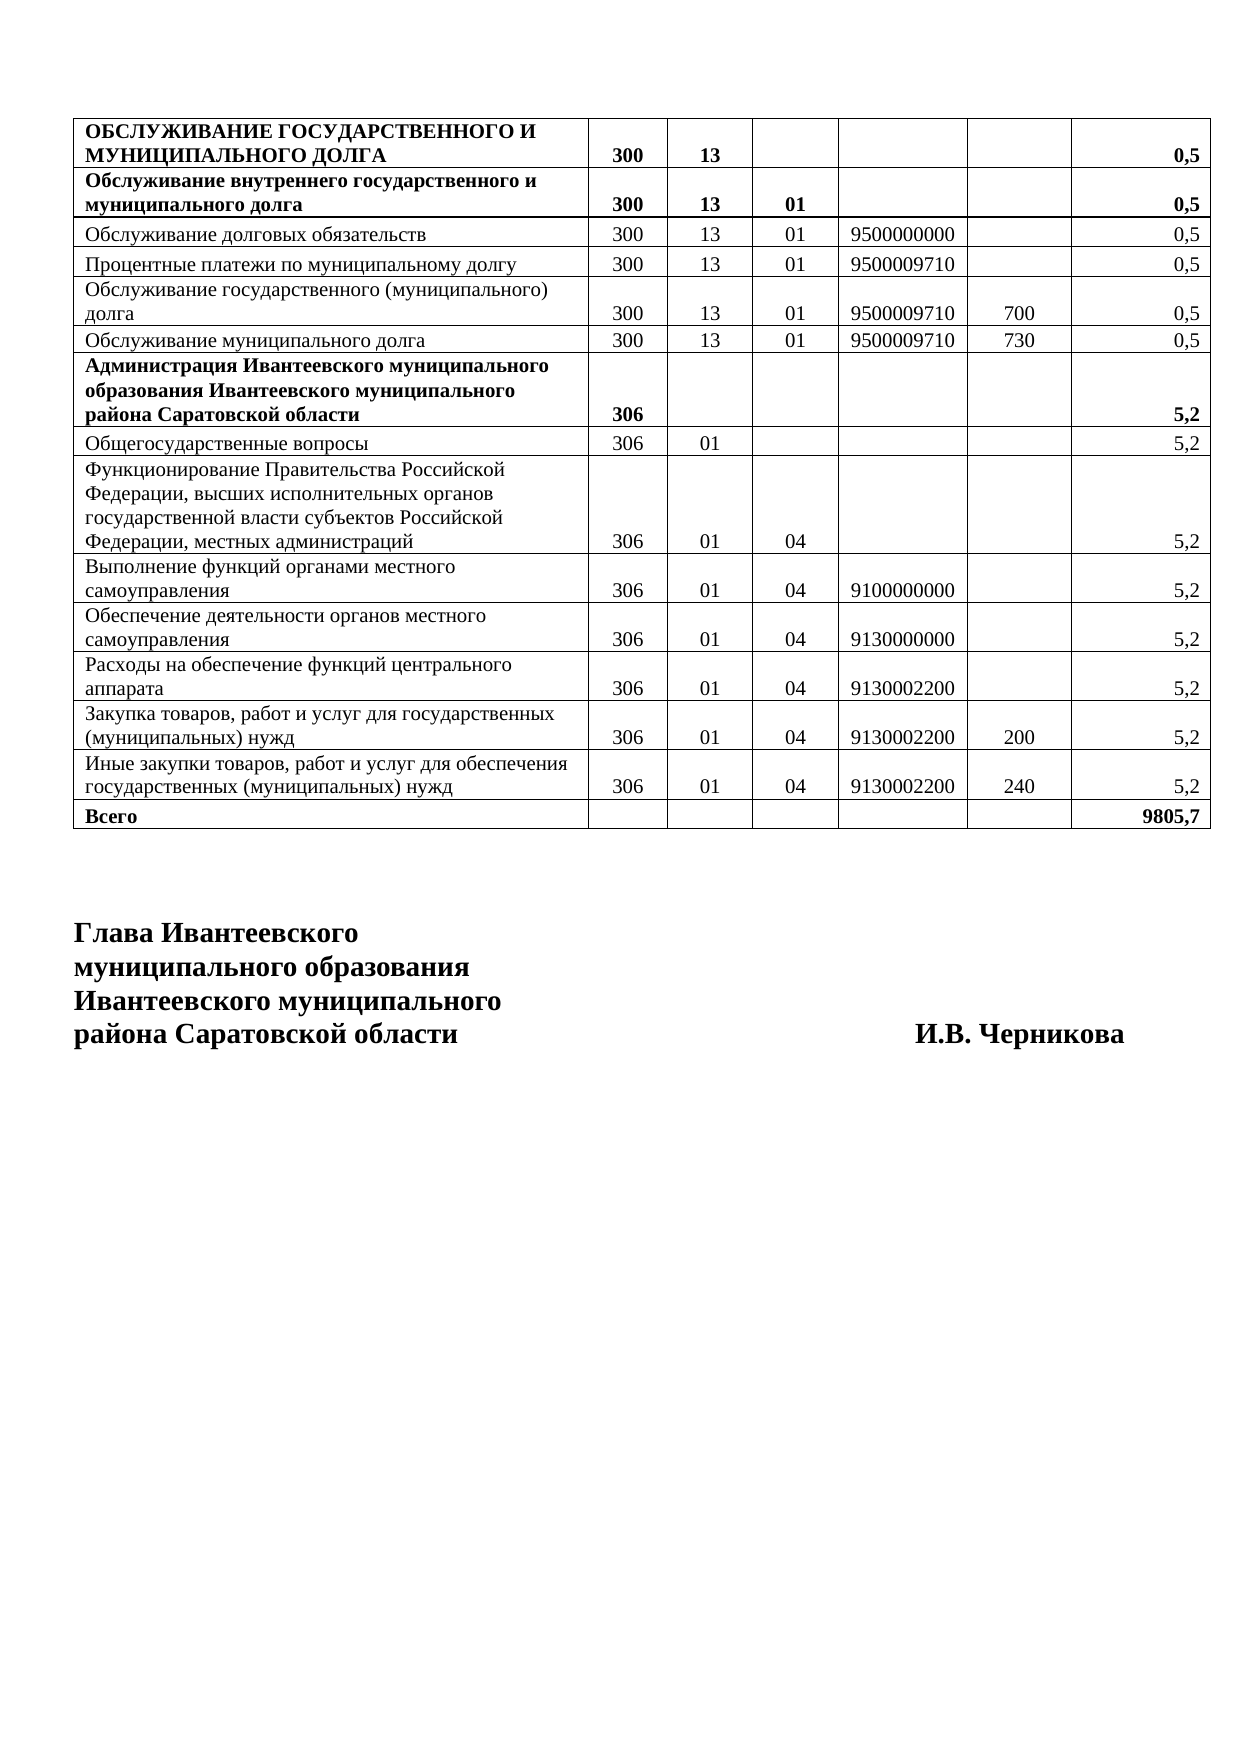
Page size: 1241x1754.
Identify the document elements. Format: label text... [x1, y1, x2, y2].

table_cell Обслуживание внутреннего государственного и муниципального долга [74, 168, 588, 216]
table_cell [753, 353, 838, 426]
table_cell 9130000000 [839, 603, 967, 651]
table_cell 306 [589, 701, 667, 749]
table_cell 306 [589, 554, 667, 602]
text района Саратовской области И.В. Черникова [74, 1016, 1152, 1050]
table_cell 9130002200 [839, 652, 967, 700]
table_cell 5,2 [1072, 750, 1210, 798]
text Ивантеевского муниципального [74, 983, 1152, 1016]
table_cell 300 [589, 168, 667, 216]
table_cell 5,2 [1072, 652, 1210, 700]
table_cell [668, 800, 752, 828]
table_cell Администрация Ивантеевского муниципального образования Ивантеевского муниципального района Саратовской области [74, 353, 588, 426]
table_cell 01 [753, 326, 838, 352]
table_cell 5,2 [1072, 456, 1210, 553]
table_cell [968, 247, 1071, 276]
table_cell 9100000000 [839, 554, 967, 602]
table_cell ОБСЛУЖИВАНИЕ ГОСУДАРСТВЕННОГО И МУНИЦИПАЛЬНОГО ДОЛГА [74, 119, 588, 167]
table_cell Процентные платежи по муниципальному долгу [74, 247, 588, 276]
table_cell [968, 119, 1071, 167]
table_cell 0,5 [1072, 119, 1210, 167]
table_cell Закупка товаров, работ и услуг для государственных (муниципальных) нужд [74, 701, 588, 749]
table_cell 01 [668, 750, 752, 798]
table_cell 13 [668, 277, 752, 325]
table_cell 9130002200 [839, 701, 967, 749]
table_cell 0,5 [1072, 277, 1210, 325]
table_cell 01 [668, 427, 752, 455]
table_cell [968, 652, 1071, 700]
table_cell 9805,7 [1072, 800, 1210, 828]
table_cell [589, 800, 667, 828]
table_cell 5,2 [1072, 603, 1210, 651]
table_cell 300 [589, 247, 667, 276]
table_cell 04 [753, 554, 838, 602]
table_cell [668, 353, 752, 426]
table_cell Обслуживание муниципального долга [74, 326, 588, 352]
table_cell 01 [668, 554, 752, 602]
table_cell 04 [753, 750, 838, 798]
table_cell 04 [753, 701, 838, 749]
table_cell 01 [668, 603, 752, 651]
table_cell Функционирование Правительства Российской Федерации, высших исполнительных органов государственной власти субъектов Российской Федерации, местных администраций [74, 456, 588, 553]
table_cell [968, 800, 1071, 828]
table_cell 01 [668, 456, 752, 553]
table_cell Выполнение функций органами местного самоуправления [74, 554, 588, 602]
table_cell 5,2 [1072, 353, 1210, 426]
table_cell 0,5 [1072, 247, 1210, 276]
table_cell 240 [968, 750, 1071, 798]
table_cell Расходы на обеспечение функций центрального аппарата [74, 652, 588, 700]
table_cell 13 [668, 247, 752, 276]
table_cell 5,2 [1072, 554, 1210, 602]
table_cell [968, 456, 1071, 553]
table_cell [968, 427, 1071, 455]
table_cell 13 [668, 168, 752, 216]
table_cell [839, 353, 967, 426]
table_cell 5,2 [1072, 701, 1210, 749]
table_cell 9500009710 [839, 326, 967, 352]
table_cell 306 [589, 427, 667, 455]
table_cell [839, 119, 967, 167]
text Глава Ивантеевского [74, 916, 1152, 949]
table_cell 04 [753, 456, 838, 553]
table_cell 01 [753, 247, 838, 276]
table_cell 5,2 [1072, 427, 1210, 455]
table_cell [839, 427, 967, 455]
table_cell 9500009710 [839, 247, 967, 276]
table_cell 9500000000 [839, 218, 967, 246]
table_cell 13 [668, 326, 752, 352]
table_cell 9500009710 [839, 277, 967, 325]
table_cell 01 [668, 652, 752, 700]
table_cell 700 [968, 277, 1071, 325]
table_cell 300 [589, 277, 667, 325]
table_cell 01 [753, 277, 838, 325]
table_cell 0,5 [1072, 326, 1210, 352]
table_cell [753, 119, 838, 167]
table_cell 01 [668, 701, 752, 749]
table_cell 13 [668, 218, 752, 246]
table_cell Иные закупки товаров, работ и услуг для обеспечения государственных (муниципальных) нужд [74, 750, 588, 798]
table_cell 0,5 [1072, 168, 1210, 216]
table_cell [968, 353, 1071, 426]
table_cell Обслуживание долговых обязательств [74, 218, 588, 246]
table_cell [968, 168, 1071, 216]
table_cell 13 [668, 119, 752, 167]
table_cell [968, 554, 1071, 602]
table_cell [968, 603, 1071, 651]
table_cell 200 [968, 701, 1071, 749]
table_cell Обслуживание государственного (муниципального) долга [74, 277, 588, 325]
table_cell 306 [589, 750, 667, 798]
table_cell 04 [753, 603, 838, 651]
table_cell 730 [968, 326, 1071, 352]
table_cell 01 [753, 218, 838, 246]
table_cell [839, 456, 967, 553]
table_cell 04 [753, 652, 838, 700]
table_cell [839, 168, 967, 216]
table_cell 300 [589, 326, 667, 352]
table_cell 300 [589, 119, 667, 167]
table_cell [753, 427, 838, 455]
table_cell 9130002200 [839, 750, 967, 798]
table_cell 0,5 [1072, 218, 1210, 246]
table_cell 01 [753, 168, 838, 216]
table_cell Всего [74, 800, 588, 828]
table_cell [839, 800, 967, 828]
table_cell 306 [589, 603, 667, 651]
table_cell 300 [589, 218, 667, 246]
text муниципального образования [74, 949, 1152, 983]
table_cell [968, 218, 1071, 246]
table_cell [753, 800, 838, 828]
table_cell 306 [589, 652, 667, 700]
table_cell 306 [589, 456, 667, 553]
table_cell 306 [589, 353, 667, 426]
table_cell Обеспечение деятельности органов местного самоуправления [74, 603, 588, 651]
table_cell Общегосударственные вопросы [74, 427, 588, 455]
